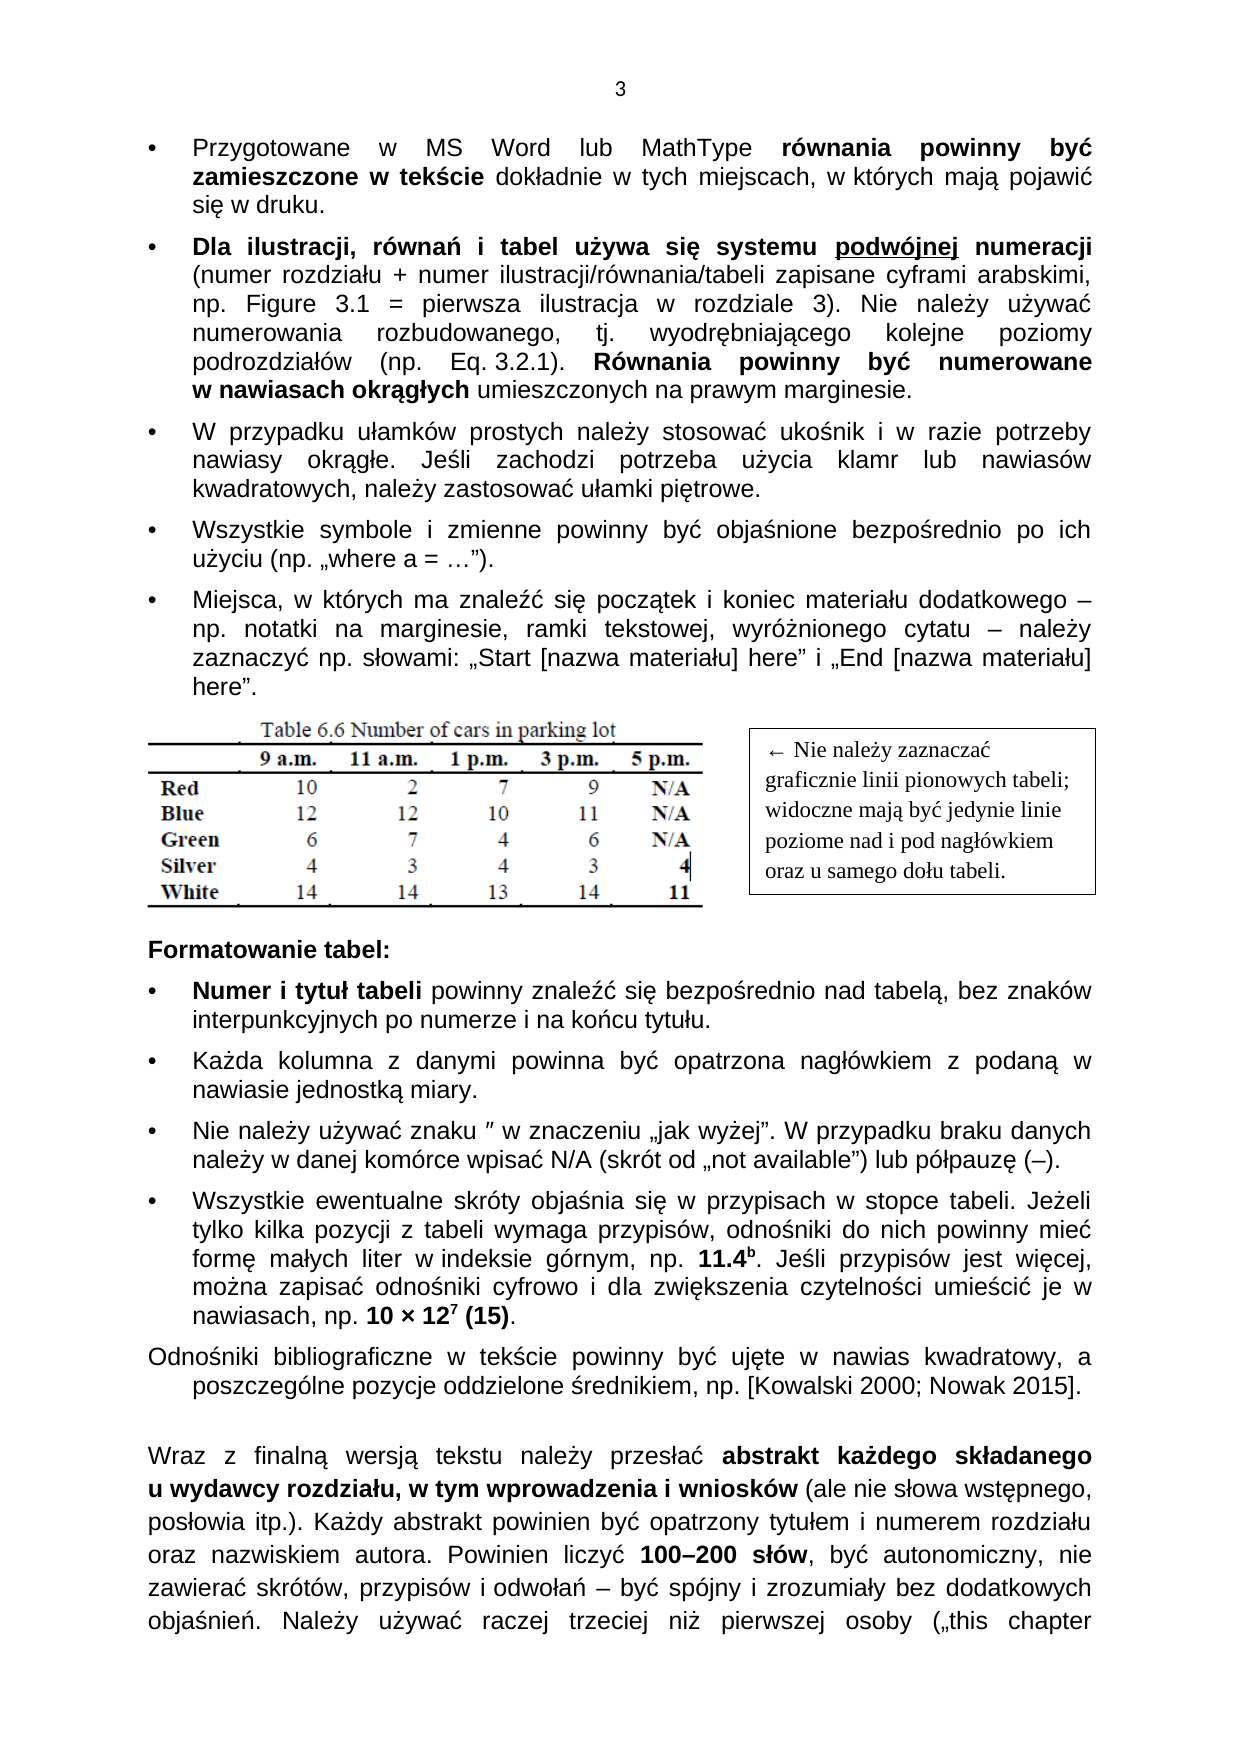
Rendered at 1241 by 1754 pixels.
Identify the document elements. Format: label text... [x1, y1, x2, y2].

text • Każda kolumna z danymi powinna być opatrzona nagłówkiem z podaną w nawiasie jednostką miary. [148, 1046, 1093, 1103]
text • Miejsca, w których ma znaleźć się początek i koniec materiału dodatkowego – np. notatki na marginesie, ramki tekstowej, wyróżnionego cytatu – należy zaznaczyć np. słowami: „Start [nazwa materiału] here” i „End [nazwa materiału] here”. [148, 585, 1093, 700]
text • Przygotowane w MS Word lub MathType równania powinny być zamieszczone w tekście dokładnie w tych miejscach, w których mają pojawić się w druku. [148, 133, 1093, 219]
text • W przypadku ułamków prostych należy stosować ukośnik i w razie potrzeby nawiasy okrągłe. Jeśli zachodzi potrzeba użycia klamr lub nawiasów kwadratowych, należy zastosować ułamki piętrowe. [148, 417, 1093, 503]
text • Nie należy używać znaku ″ w znaczeniu „jak wyżej”. W przypadku braku danych należy w danej komórce wpisać N/A (skrót od „not available”) lub półpauzę (–). [148, 1116, 1093, 1173]
text • Wszystkie symbole i zmienne powinny być objaśnione bezpośrednio po ich użyciu (np. „where a = …”). [148, 515, 1093, 573]
text • Numer i tytuł tabeli powinny znaleźć się bezpośrednio nad tabelą, bez znaków interpunkcyjnych po numerze i na końcu tytułu. [148, 976, 1093, 1033]
text Odnośniki bibliograficzne w tekście powinny być ujęte w nawias kwadratowy, a poszczególne pozycje oddzielone średnikiem, np. [Kowalski 2000; Nowak 2015]. [148, 1342, 1093, 1400]
text Formatowanie tabel: [148, 935, 1093, 963]
text • Wszystkie ewentualne skróty objaśnia się w przypisach w stopce tabeli. Jeżeli tylko kilka pozycji z tabeli wymaga przypisów, odnośniki do nich powinny mieć formę małych liter w indeksie górnym, np. 11.4b. Jeśli przypisów jest więcej, można zapisać odnośniki cyfrowo i dla zwiększenia czytelności umieścić je w nawiasach, np. 10 × 127 (15). [148, 1186, 1093, 1330]
picture [147, 712, 704, 923]
text • Dla ilustracji, równań i tabel używa się systemu podwójnej numeracji (numer rozdziału + numer ilustracji/równania/tabeli zapisane cyframi arabskimi, np. Figure 3.1 = pierwsza ilustracja w rozdziale 3). Nie należy używać numerowania rozbudowanego, tj. wyodrębniającego kolejne poziomy podrozdziałów (np. Eq. 3.2.1). Równania powinny być numerowane w nawiasach okrągłych umieszczonych na prawym marginesie. [148, 232, 1093, 404]
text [148, 1441, 1093, 1635]
